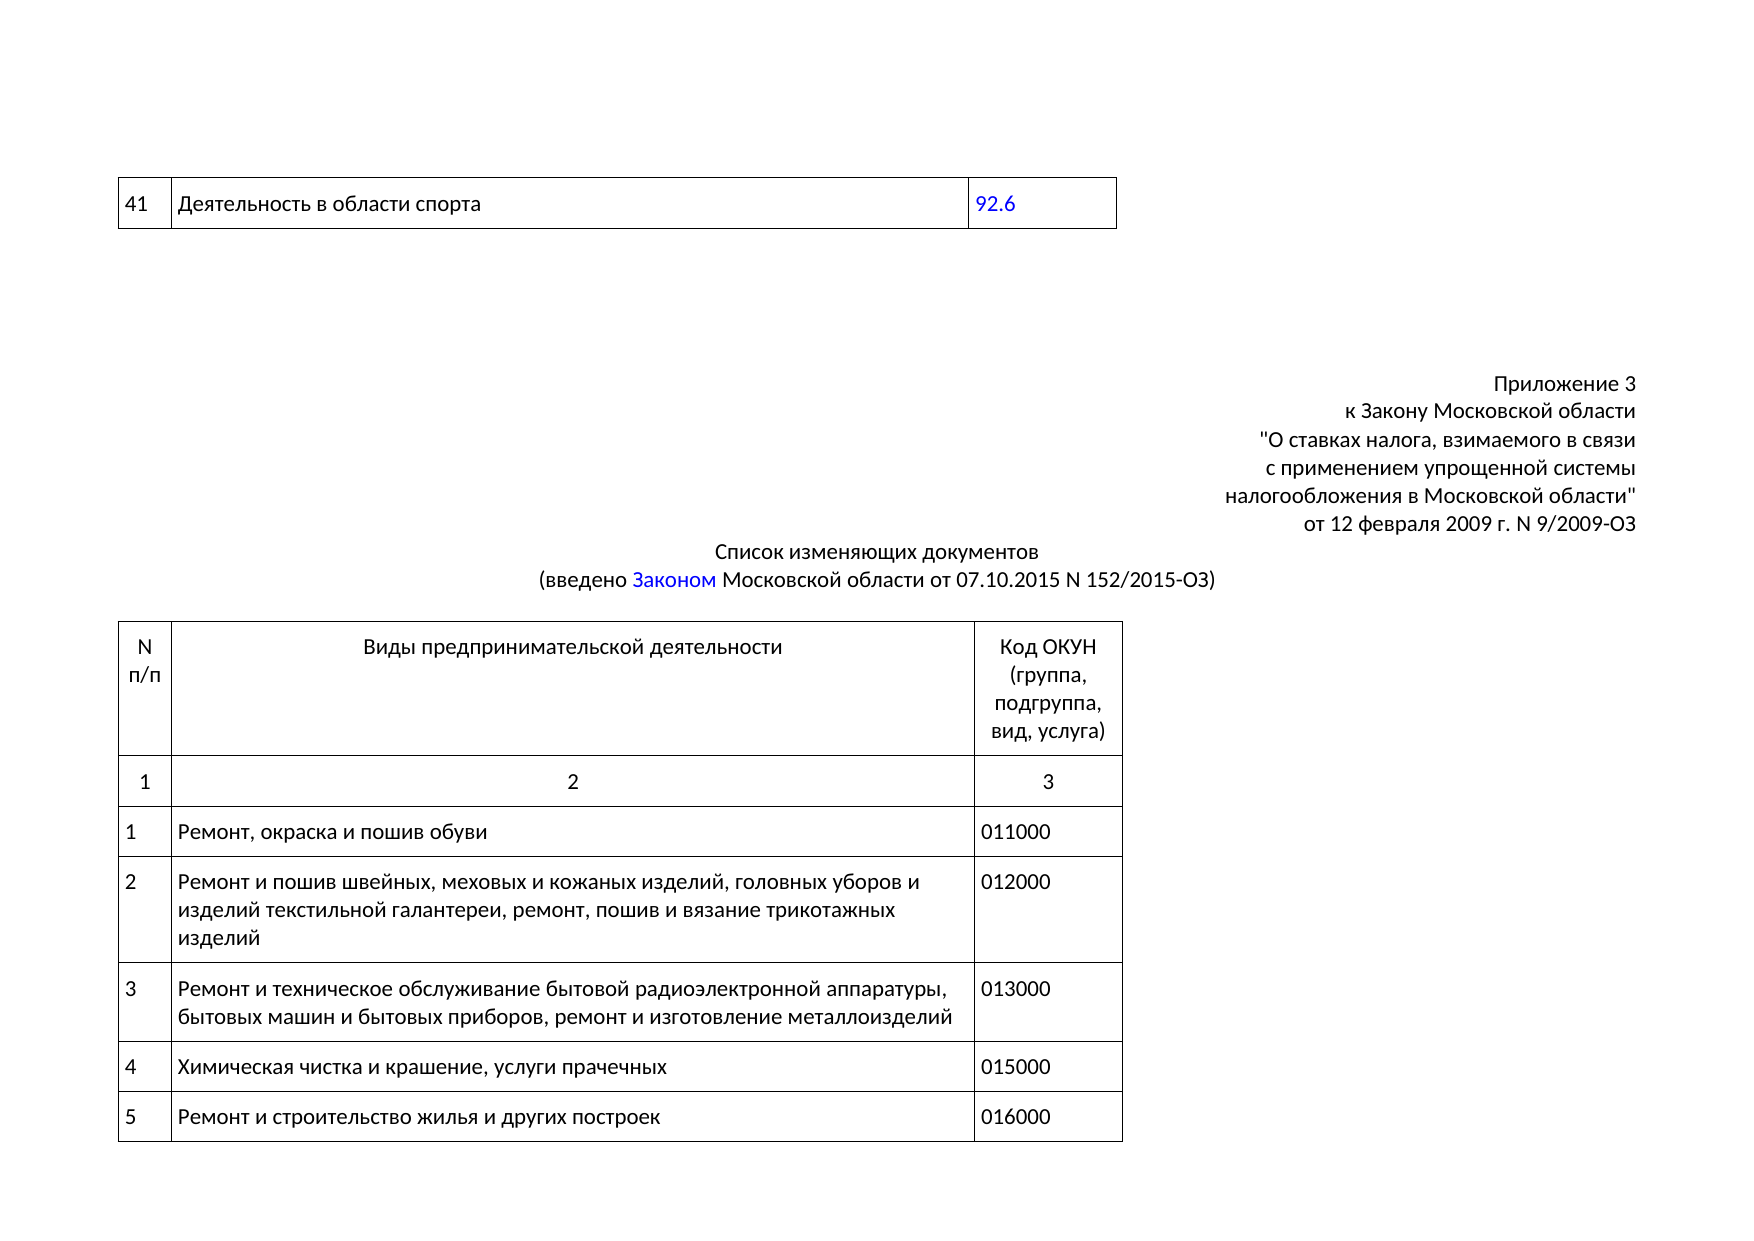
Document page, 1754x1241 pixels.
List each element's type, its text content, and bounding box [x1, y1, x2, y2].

table_cell Деятельность в области спорта [172, 178, 968, 227]
table_cell 92.6 [969, 178, 1116, 227]
table_cell 1 [119, 756, 171, 806]
text Приложение 3 [118, 369, 1636, 397]
table_cell 4 [119, 1042, 171, 1091]
table_header N п/п [119, 622, 171, 755]
table_cell 5 [119, 1092, 171, 1141]
table_cell Ремонт и строительство жилья и других построек [172, 1092, 974, 1141]
table_cell Ремонт, окраска и пошив обуви [172, 807, 974, 856]
text "О ставках налога, взимаемого в связи [118, 425, 1636, 453]
table_cell 1 [119, 807, 171, 856]
text к Закону Московской области [118, 397, 1636, 425]
text с применением упрощенной системы [118, 453, 1636, 481]
table_cell 016000 [975, 1092, 1122, 1141]
table_cell 015000 [975, 1042, 1122, 1091]
table_cell 012000 [975, 857, 1122, 962]
table_cell 3 [975, 756, 1122, 806]
text от 12 февраля 2009 г. N 9/2009-ОЗ [118, 509, 1636, 537]
text (введено Законом Московской области от 07.10.2015 N 152/2015-ОЗ) [118, 565, 1636, 593]
text Список изменяющих документов [118, 537, 1636, 565]
text налогообложения в Московской области" [118, 481, 1636, 509]
table_cell 2 [119, 857, 171, 962]
table_cell 3 [119, 963, 171, 1041]
table_header Виды предпринимательской деятельности [172, 622, 974, 755]
table_cell 41 [119, 178, 171, 227]
table_cell 013000 [975, 963, 1122, 1041]
table_cell Ремонт и техническое обслуживание бытовой радиоэлектронной аппаратуры, бытовых машин и бытовых приборов, ремонт и изготовление металлоизделий [172, 963, 974, 1041]
table_cell Химическая чистка и крашение, услуги прачечных [172, 1042, 974, 1091]
table_cell 2 [172, 756, 974, 806]
table_cell 011000 [975, 807, 1122, 856]
table_header Код ОКУН (группа, подгруппа, вид, услуга) [975, 622, 1122, 755]
table_cell Ремонт и пошив швейных, меховых и кожаных изделий, головных уборов и изделий текстильной галантереи, ремонт, пошив и вязание трикотажных изделий [172, 857, 974, 962]
